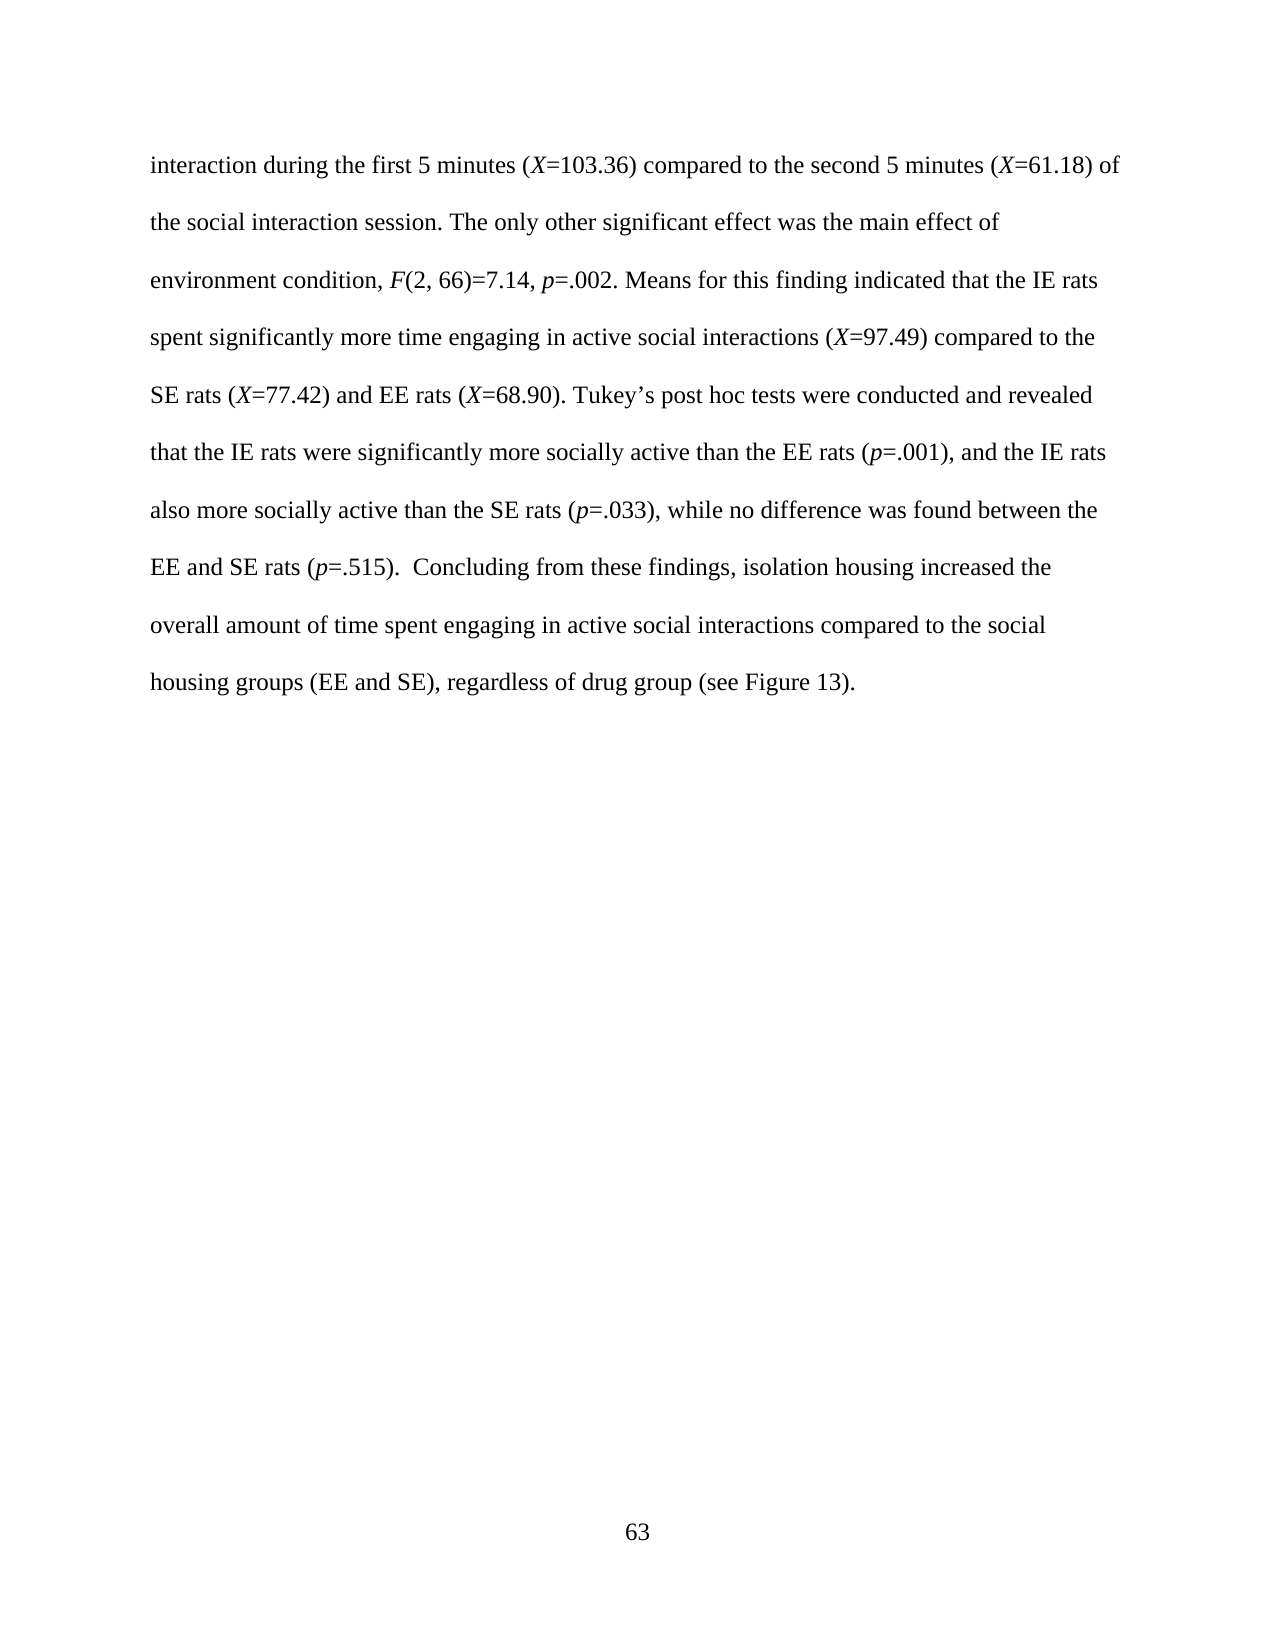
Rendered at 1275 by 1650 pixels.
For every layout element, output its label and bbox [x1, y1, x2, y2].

text [150, 150, 1125, 696]
